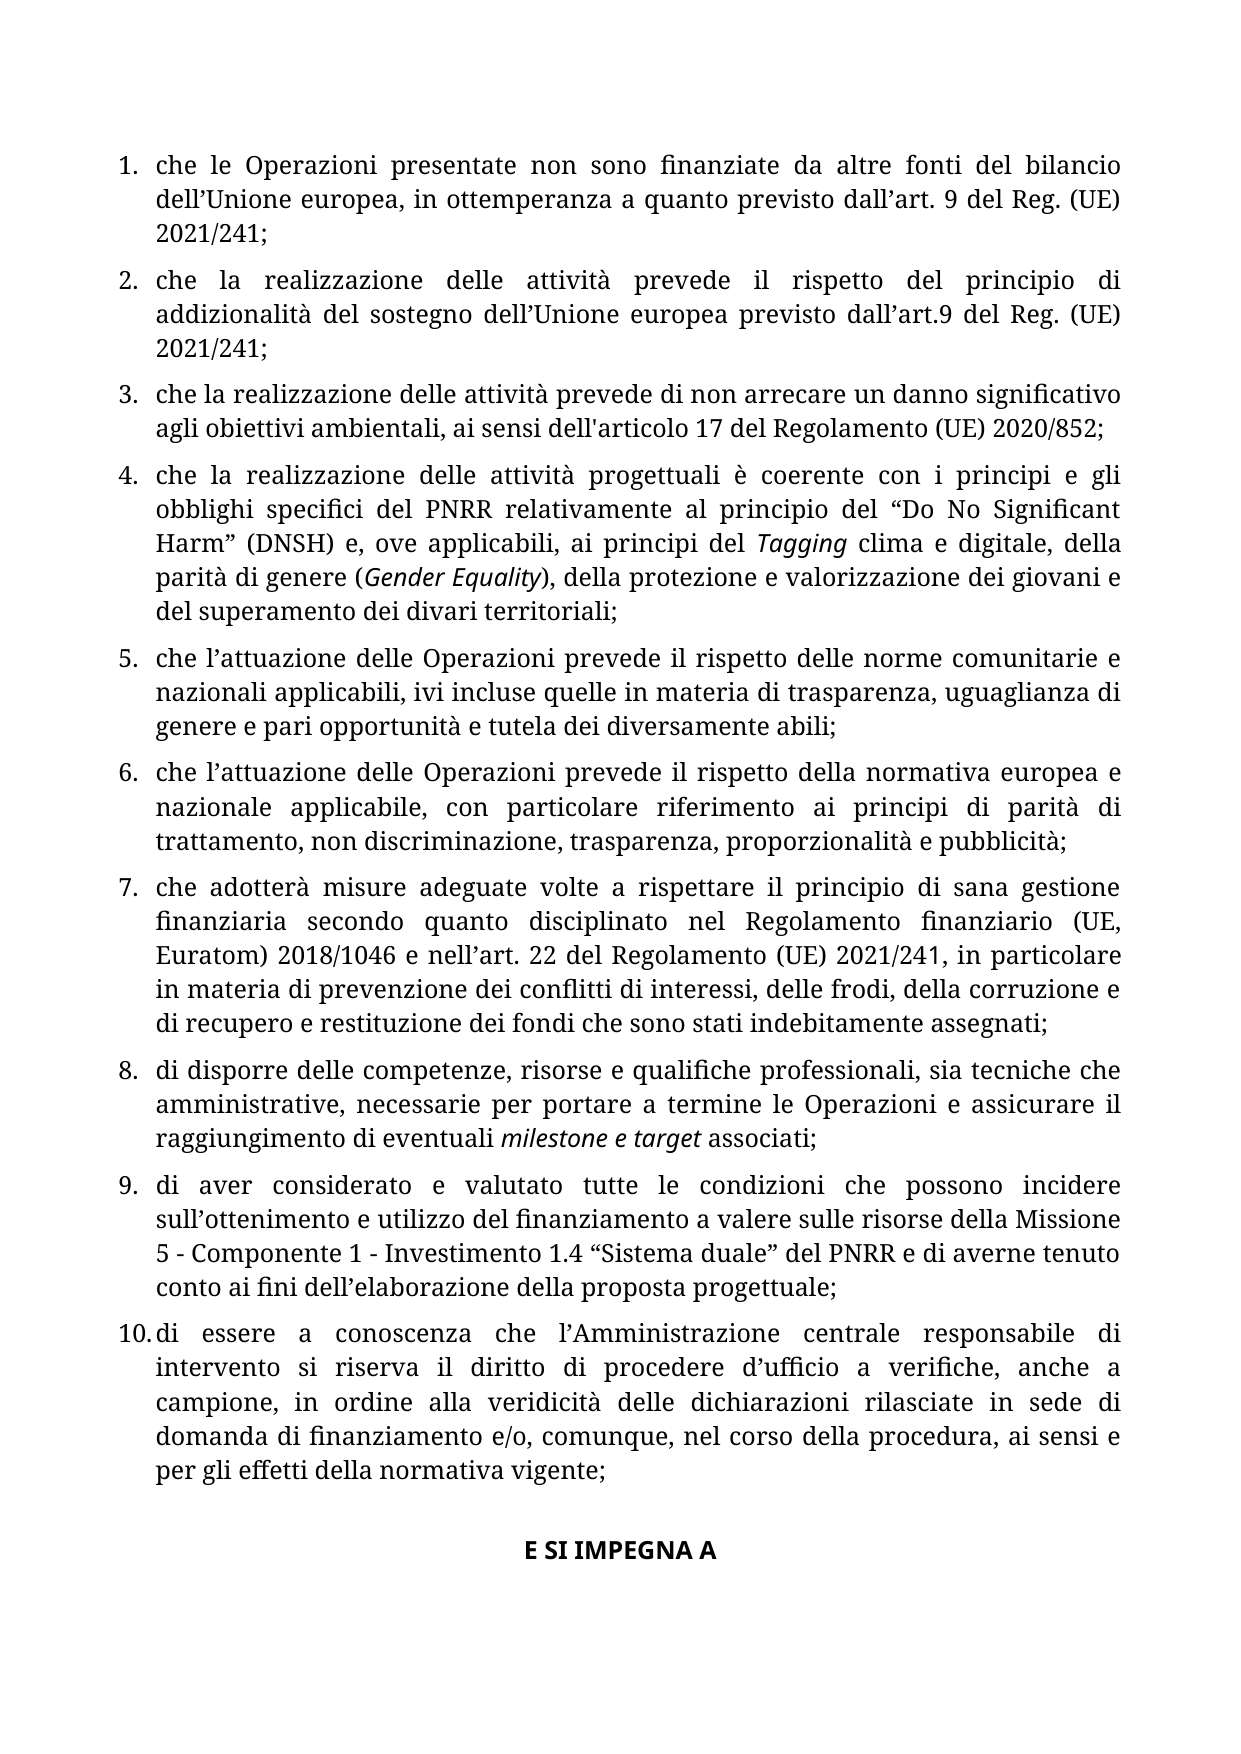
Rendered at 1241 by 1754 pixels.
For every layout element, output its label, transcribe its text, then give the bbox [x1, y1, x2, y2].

list che l’attuazione delle Operazioni prevede il rispetto della normativa europea e nazionale applicabile, con particolare riferimento ai principi di parità di trattamento, non discriminazione, trasparenza, proporzionalità e pubblicità; [118, 755, 1122, 857]
list di aver considerato e valutato tutte le condizioni che possono incidere sull’ottenimento e utilizzo del finanziamento a valere sulle risorse della Missione 5 - Componente 1 - Investimento 1.4 “Sistema duale” del PNRR e di averne tenuto conto ai fini dell’elaborazione della proposta progettuale; [118, 1167, 1122, 1303]
list che adotterà misure adeguate volte a rispettare il principio di sana gestione finanziaria secondo quanto disciplinato nel Regolamento finanziario (UE, Euratom) 2018/1046 e nell’art. 22 del Regolamento (UE) 2021/241, in particolare in materia di prevenzione dei conflitti di interessi, delle frodi, della corruzione e di recupero e restituzione dei fondi che sono stati indebitamente assegnati; [118, 870, 1122, 1040]
list che l’attuazione delle Operazioni prevede il rispetto delle norme comunitarie e nazionali applicabili, ivi incluse quelle in materia di trasparenza, uguaglianza di genere e pari opportunità e tutela dei diversamente abili; [118, 640, 1122, 743]
list che le Operazioni presentate non sono finanziate da altre fonti del bilancio dell’Unione europea, in ottemperanza a quanto previsto dall’art. 9 del Reg. (UE) 2021/241; [118, 148, 1122, 250]
list che la realizzazione delle attività prevede di non arrecare un danno significativo agli obiettivi ambientali, ai sensi dell'articolo 17 del Regolamento (UE) 2020/852; [118, 377, 1122, 445]
list che la realizzazione delle attività prevede il rispetto del principio di addizionalità del sostegno dell’Unione europea previsto dall’art.9 del Reg. (UE) 2021/241; [118, 262, 1122, 364]
list che la realizzazione delle attività progettuali è coerente con i principi e gli obblighi specifici del PNRR relativamente al principio del “Do No Significant Harm” (DNSH) e, ove applicabili, ai principi del Tagging clima e digitale, della parità di genere (Gender Equality), della protezione e valorizzazione dei giovani e del superamento dei divari territoriali; [118, 458, 1122, 628]
list di essere a conoscenza che l’Amministrazione centrale responsabile di intervento si riserva il diritto di procedere d’ufficio a verifiche, anche a campione, in ordine alla veridicità delle dichiarazioni rilasciate in sede di domanda di finanziamento e/o, comunque, nel corso della procedura, ai sensi e per gli effetti della normativa vigente; [118, 1316, 1122, 1486]
list di disporre delle competenze, risorse e qualifiche professionali, sia tecniche che amministrative, necessarie per portare a termine le Operazioni e assicurare il raggiungimento di eventuali milestone e target associati; [118, 1053, 1122, 1155]
text E SI IMPEGNA A [118, 1533, 1122, 1567]
